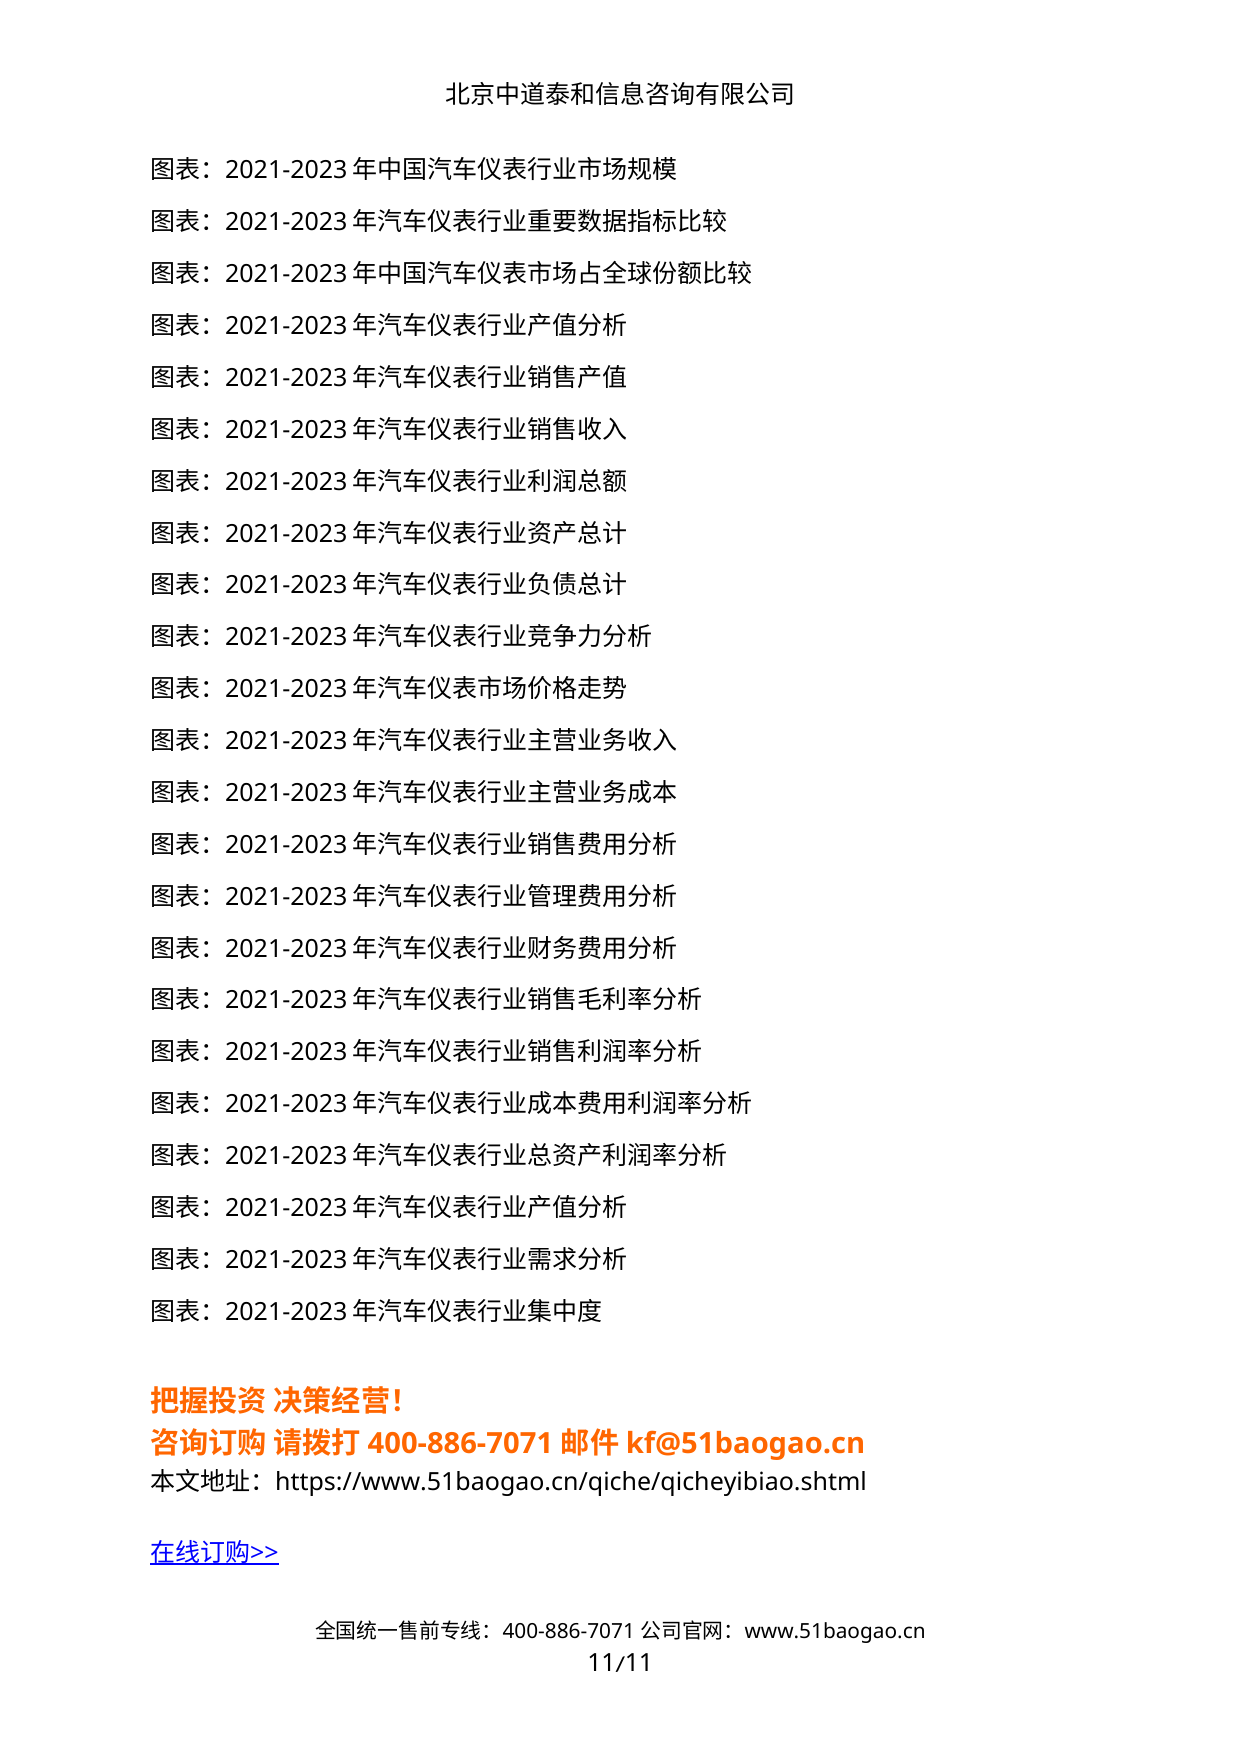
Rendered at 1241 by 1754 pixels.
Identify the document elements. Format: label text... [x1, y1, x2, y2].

text 图表：2021-2023年汽车仪表行业主营业务成本 [150, 772, 1090, 809]
text 图表：2021-2023年汽车仪表行业利润总额 [150, 461, 1090, 497]
text 把握投资 决策经营！咨询订购 请拨打 400-886-7071 邮件 kf@51baogao.cn本文地址：https://www.51baogao.cn/qiche/qicheyibiao.shtml [150, 1343, 1090, 1498]
text 图表：2021-2023年汽车仪表行业资产总计 [150, 513, 1090, 549]
text 图表：2021-2023年汽车仪表行业重要数据指标比较 [150, 202, 1090, 238]
text 图表：2021-2023年汽车仪表行业管理费用分析 [150, 876, 1090, 912]
text 在线订购>> [150, 1498, 1090, 1568]
text 图表：2021-2023年汽车仪表行业销售费用分析 [150, 824, 1090, 861]
text 图表：2021-2023年汽车仪表行业销售利润率分析 [150, 1032, 1090, 1068]
text 图表：2021-2023年汽车仪表行业成本费用利润率分析 [150, 1084, 1090, 1120]
text 图表：2021-2023年汽车仪表行业产值分析 [150, 1187, 1090, 1224]
text 图表：2021-2023年汽车仪表行业竞争力分析 [150, 617, 1090, 653]
text 图表：2021-2023年汽车仪表行业财务费用分析 [150, 928, 1090, 964]
text 图表：2021-2023年汽车仪表行业销售产值 [150, 357, 1090, 394]
text 图表：2021-2023年汽车仪表行业总资产利润率分析 [150, 1136, 1090, 1172]
text 图表：2021-2023年中国汽车仪表行业市场规模 [150, 150, 1090, 186]
text 图表：2021-2023年汽车仪表行业销售毛利率分析 [150, 980, 1090, 1016]
text 图表：2021-2023年汽车仪表行业主营业务收入 [150, 721, 1090, 757]
text 图表：2021-2023年汽车仪表市场价格走势 [150, 669, 1090, 705]
text 图表：2021-2023年汽车仪表行业销售收入 [150, 409, 1090, 446]
text 图表：2021-2023年汽车仪表行业产值分析 [150, 306, 1090, 342]
text 图表：2021-2023年汽车仪表行业需求分析 [150, 1239, 1090, 1276]
text 图表：2021-2023年汽车仪表行业负债总计 [150, 565, 1090, 601]
text 图表：2021-2023年中国汽车仪表市场占全球份额比较 [150, 254, 1090, 290]
text 图表：2021-2023年汽车仪表行业集中度 [150, 1291, 1090, 1327]
